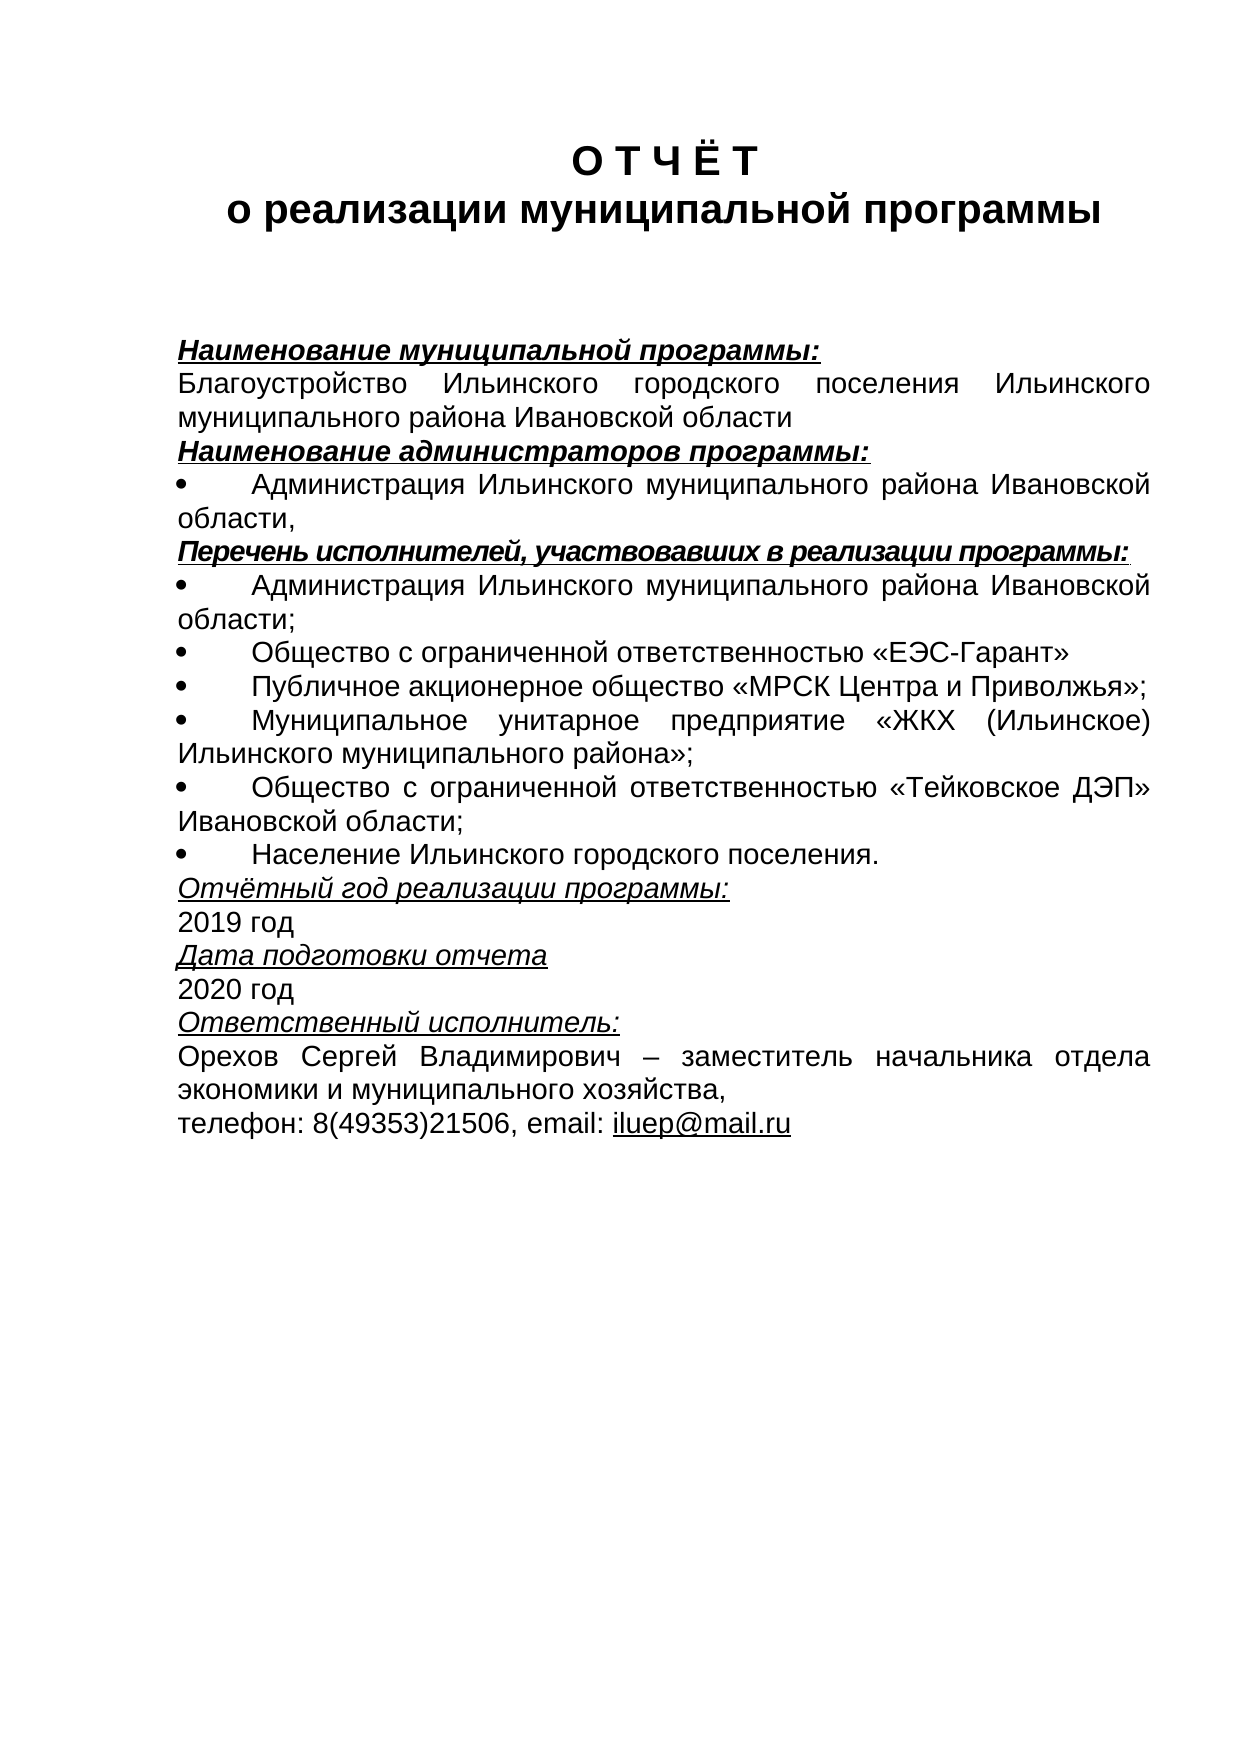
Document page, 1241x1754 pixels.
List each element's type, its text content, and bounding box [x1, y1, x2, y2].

text Наименование администраторов программы: [177, 434, 1152, 467]
list Муниципальное унитарное предприятие «ЖКХ (Ильинское) Ильинского муниципального района»; [176, 703, 1152, 770]
list Общество с ограниченной ответственностью «ЕЭС-Гарант» [176, 635, 1152, 669]
text Дата подготовки отчета [177, 938, 1152, 972]
text телефон: 8(49353)21506, email: iluep@mail.ru [177, 1106, 1152, 1139]
text 2020 год [177, 972, 1152, 1005]
list Администрация Ильинского муниципального района Ивановской области, [176, 467, 1152, 534]
list Администрация Ильинского муниципального района Ивановской области; [176, 568, 1152, 635]
text Орехов Сергей Владимирович – заместитель начальника отдела экономики и муниципального хозяйства, [177, 1039, 1152, 1106]
list Население Ильинского городского поселения. [176, 837, 1152, 871]
text Наименование муниципальной программы: [177, 333, 1152, 367]
title о реализации муниципальной программы [177, 184, 1152, 232]
text Ответственный исполнитель: [177, 1005, 1152, 1039]
text 2019 год [177, 905, 1152, 938]
text Перечень исполнителей, участвовавших в реализации программы: [177, 534, 1152, 568]
text Отчётный год реализации программы: [177, 871, 1152, 905]
list Публичное акционерное общество «МРСК Центра и Приволжья»; [176, 669, 1152, 703]
title О Т Ч Ё Т [177, 137, 1152, 184]
list Общество с ограниченной ответственностью «Тейковское ДЭП» Ивановской области; [176, 770, 1152, 837]
title Благоустройство Ильинского городского поселения Ильинского муниципального района Ивановской области [177, 367, 1152, 434]
